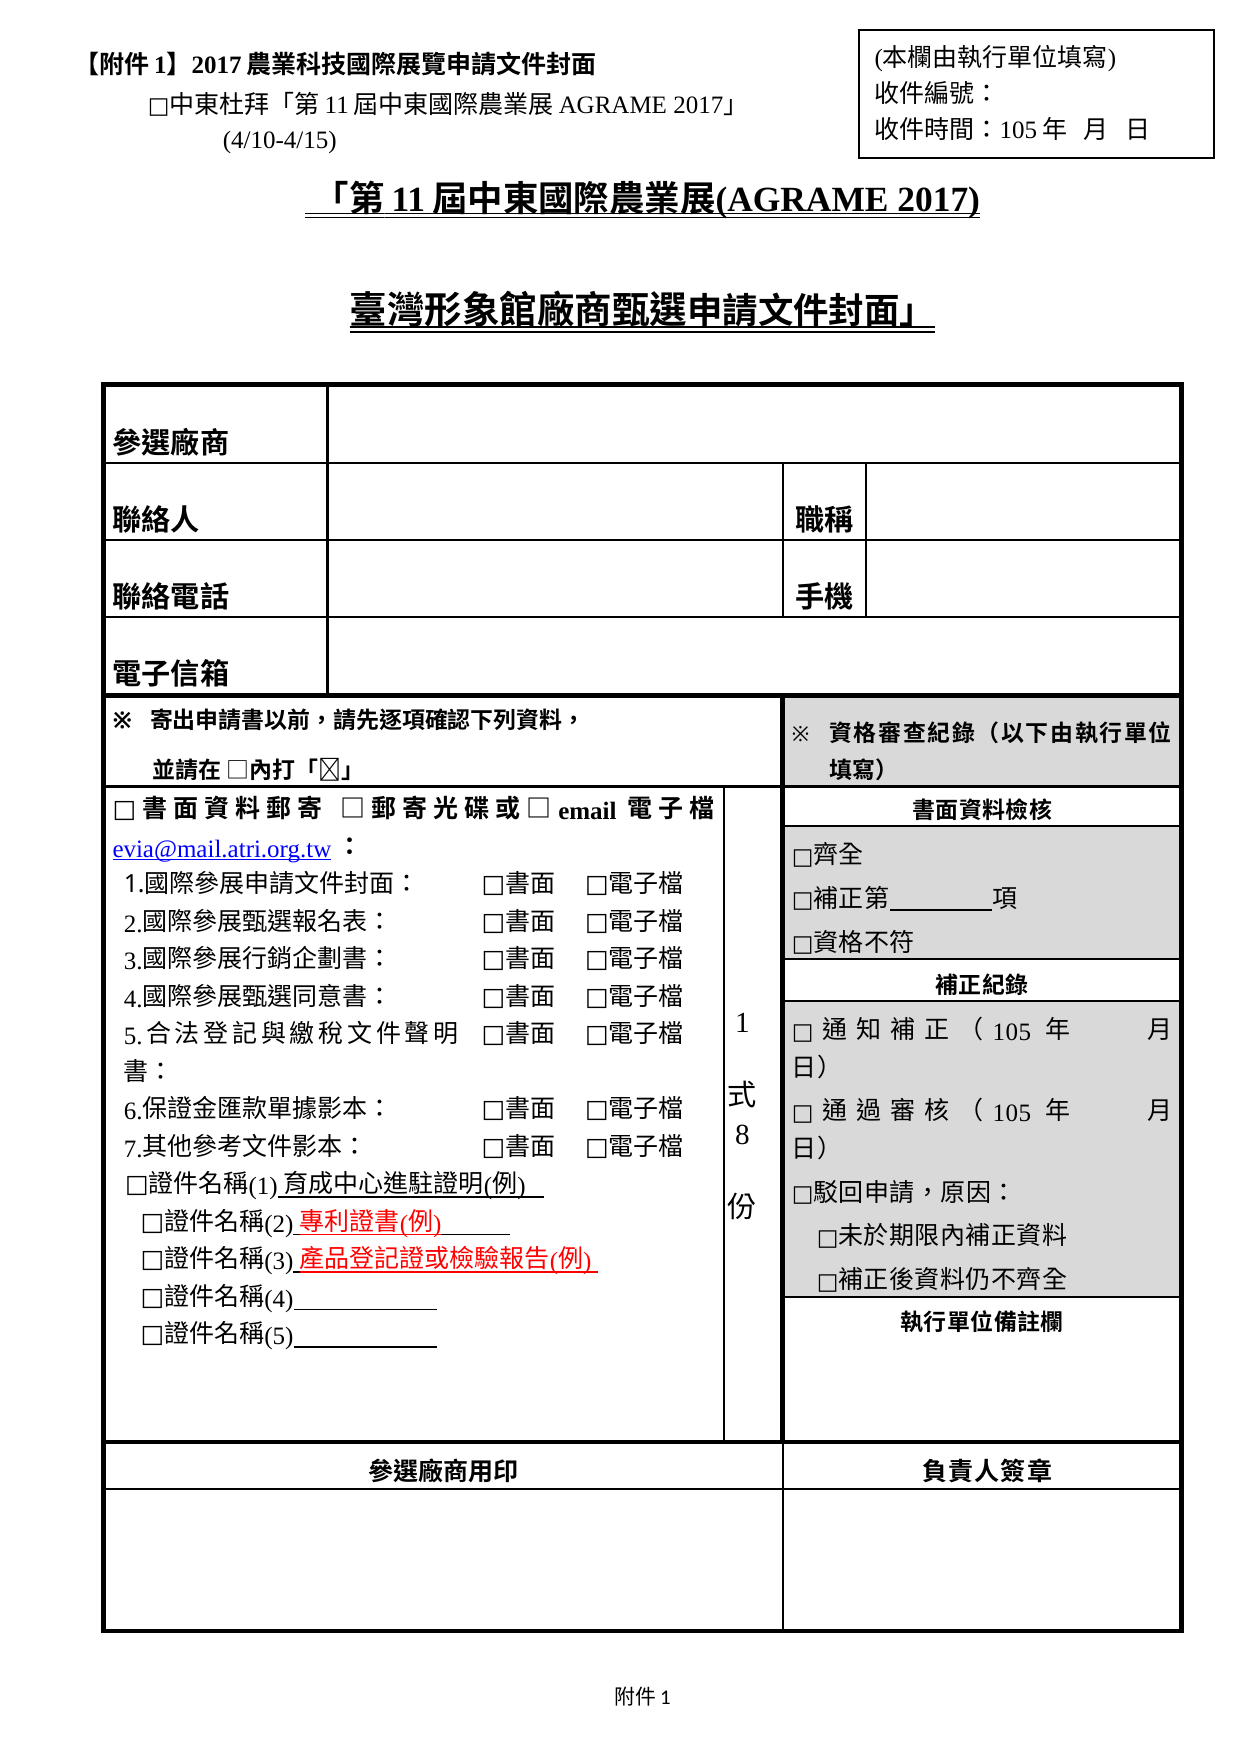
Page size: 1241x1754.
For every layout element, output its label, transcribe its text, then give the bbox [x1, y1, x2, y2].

table_cell 資格審查紀錄（以下由執行單位填寫） [785, 698, 1179, 785]
text 「第11屆中東國際農業展(AGRAME 2017) [148, 159, 1137, 234]
table_cell 聯絡人 [106, 464, 326, 539]
table_cell 電子信箱 [106, 618, 326, 693]
table_cell 1 式 8 份 [725, 788, 780, 1439]
table_cell □書面資料郵寄 □郵寄光碟或□email電子檔 evia@mail.atri.org.tw ： □證件名稱(1) 育成中心進駐證明(例) □證件名稱(2) 專利證書(例) □證件名稱(3) 產品登記證或檢驗報告(例) □證件名稱(4) □證件名稱(5) [106, 788, 723, 1439]
table_cell 寄出申請書以前，請先逐項確認下列資料， 並請在 □內打「」 [106, 698, 780, 785]
table_cell 書面資料檢核 [785, 788, 1179, 825]
text □中東杜拜「第11屆中東國際農業展AGRAME 2017」 [148, 84, 858, 121]
table_cell 補正紀錄 [785, 960, 1179, 1000]
table_cell [329, 464, 782, 539]
table_cell [329, 618, 1179, 693]
table_cell [106, 1490, 782, 1629]
table_cell 聯絡電話 [106, 541, 326, 616]
text 臺灣形象館廠商甄選申請文件封面」 [148, 270, 1137, 345]
table_cell [867, 464, 1179, 539]
table_cell 手機 [784, 541, 865, 616]
table_cell [329, 541, 782, 616]
table_cell [784, 1490, 1179, 1629]
table_cell 參選廠商用印 [106, 1444, 782, 1488]
text 【附件1】2017農業科技國際展覽申請文件封面 [74, 34, 858, 84]
table_cell □通知補正（105年 月 日） □通過審核（105年 月 日） □駁回申請，原因： □未於期限內補正資料 □補正後資料仍不齊全 [785, 1002, 1179, 1296]
table_cell 職稱 [784, 464, 865, 539]
table_header [329, 387, 1179, 462]
table_cell [867, 541, 1179, 616]
table_cell 執行單位備註欄 [785, 1298, 1179, 1439]
table_cell □齊全 □補正第 項 □資格不符 [785, 827, 1179, 958]
text (4/10-4/15) [148, 121, 858, 159]
table_header 參選廠商 [106, 387, 326, 462]
table_cell 負責人簽章 [784, 1444, 1179, 1488]
